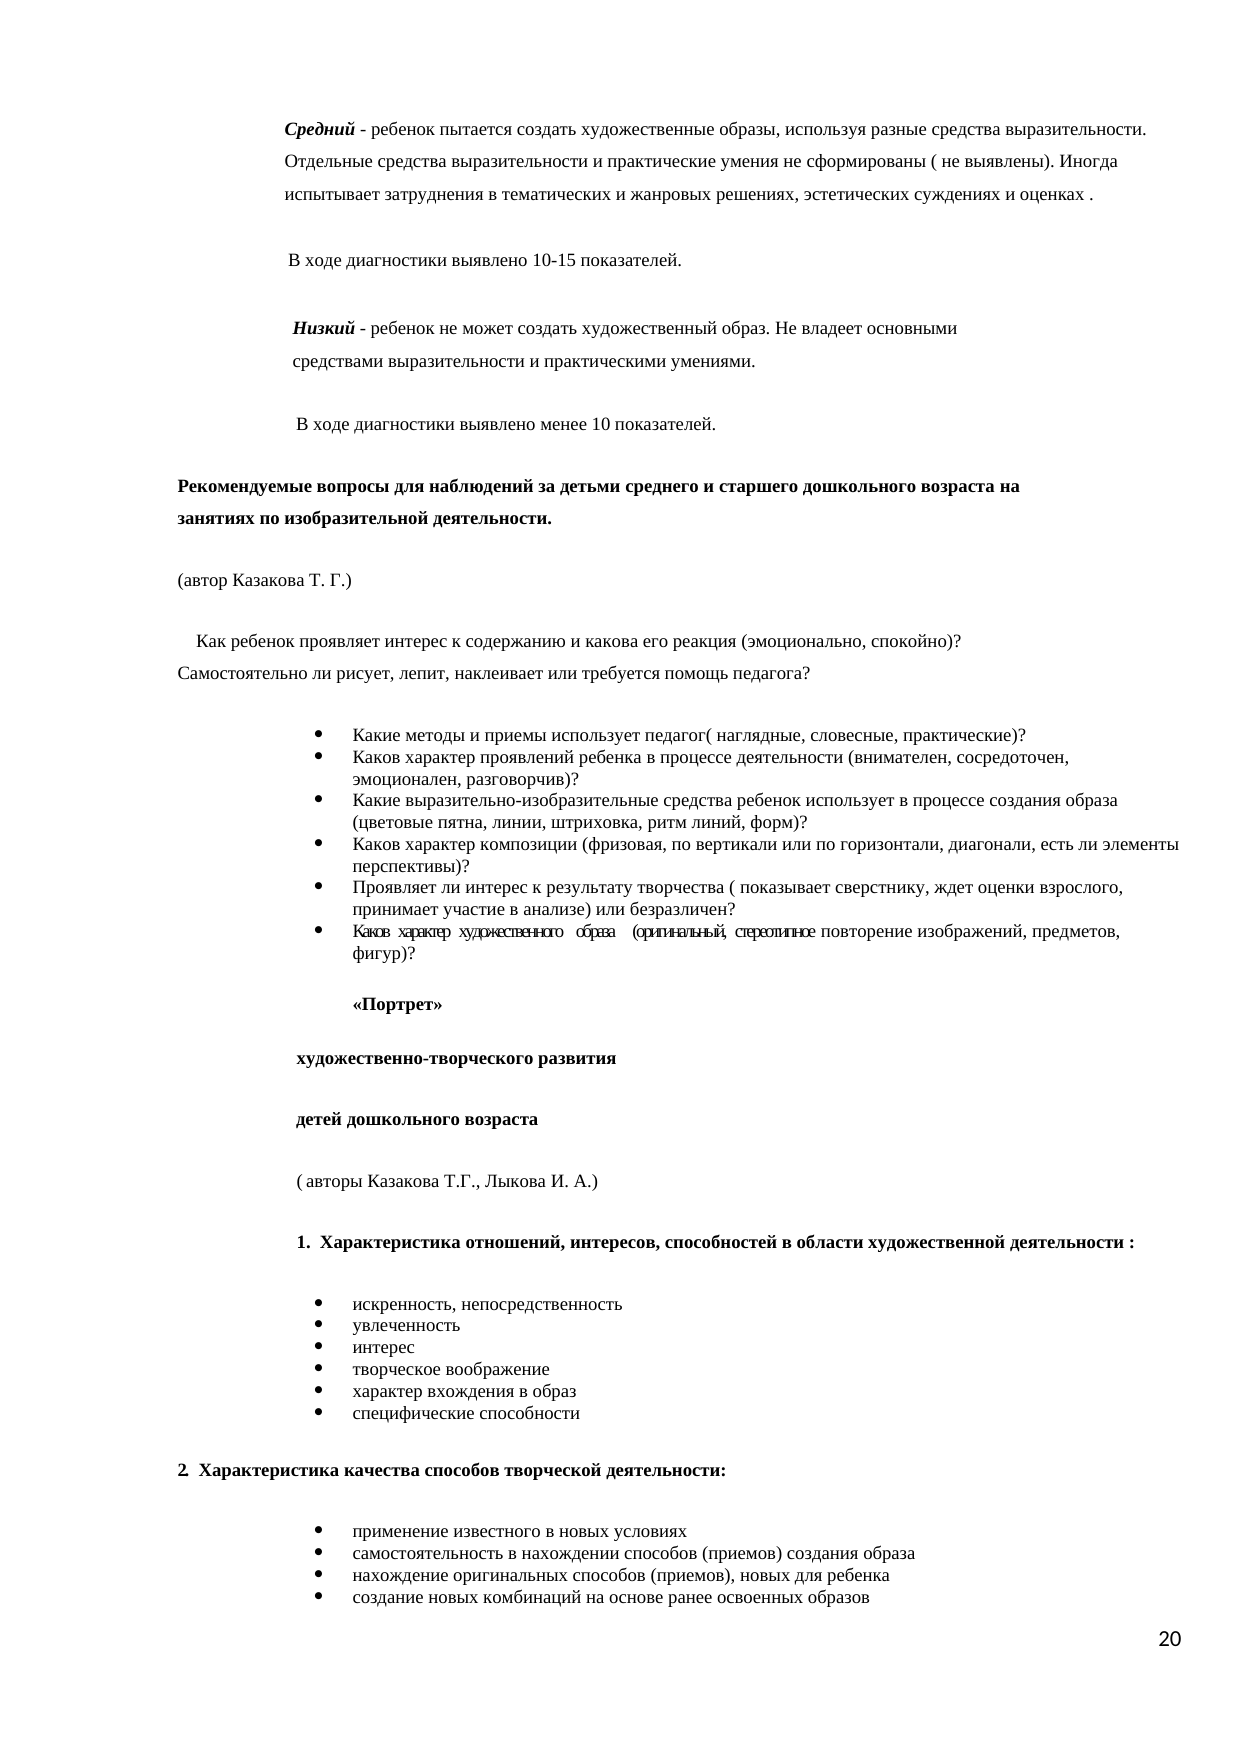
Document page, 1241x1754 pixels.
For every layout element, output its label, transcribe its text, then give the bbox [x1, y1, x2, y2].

text 1. Характеристика отношений, интересов, способностей в области художественной деятельности : [296, 1231, 1181, 1252]
text В ходе диагностики выявлено 10-15 показателей. [288, 249, 1181, 271]
list специфические способности [315, 1402, 1181, 1424]
text В ходе диагностики выявлено менее 10 показателей. [296, 413, 1181, 435]
text Рекомендуемые вопросы для наблюдений за детьми среднего и старшего дошкольного возраста на занятиях по изобразительной деятельности. [177, 475, 1075, 529]
list Каков характер проявлений ребенка в процессе деятельности (внимателен, сосредоточен, эмоционален, разговорчив)? [315, 746, 1181, 789]
text Низкий - ребенок не может создать художественный образ. Не владеет основными средствами выразительности и практическими умениями. [292, 317, 1007, 371]
list характер вхождения в образ [315, 1380, 1181, 1402]
list интерес [315, 1336, 1181, 1358]
list самостоятельность в нахождении способов (приемов) создания образа [315, 1542, 1181, 1564]
list Проявляет ли интерес к результату творчества ( показывает сверстнику, ждет оценки взрослого, принимает участие в анализе) или безразличен? [315, 876, 1181, 920]
list Каков характер композиции (фризовая, по вертикали или по горизонтали, диагонали, есть ли элементы перспективы)? [315, 833, 1181, 876]
list искренность, непосредственность [315, 1292, 1181, 1314]
text «Портрет» [352, 993, 1181, 1014]
text ( авторы Казакова Т.Г., Лыкова И. А.) [296, 1169, 1181, 1191]
text Как ребенок проявляет интерес к содержанию и какова его реакция (эмоционально, спокойно)? Самостоятельно ли рисует, лепит, наклеивает или требуется помощь педагога? [177, 630, 1062, 684]
list создание новых комбинаций на основе ранее освоенных образов [315, 1586, 1181, 1608]
text художественно-творческого развития [296, 1047, 1181, 1068]
list творческое воображение [315, 1358, 1181, 1380]
list нахождение оригинальных способов (приемов), новых для ребенка [315, 1564, 1181, 1586]
list Какие методы и приемы использует педагог( наглядные, словесные, практические)? [315, 724, 1181, 746]
list применение известного в новых условиях [315, 1520, 1181, 1542]
text Средний - ребенок пытается создать художественные образы, используя разные средства выразительности. Отдельные средства выразительности и практические умения не сформированы ( не выявлены). Иногда испытывает затруднения в тематических и жанровых решениях, эстетических суждениях и оценках . [284, 118, 1181, 204]
list Какие выразительно-изобразительные средства ребенок использует в процессе создания образа (цветовые пятна, линии, штриховка, ритм линий, форм)? [315, 789, 1181, 833]
text (автор Казакова Т. Г.) [177, 568, 1062, 590]
text детей дошкольного возраста [296, 1108, 1181, 1129]
text 2. Характеристика качества способов творческой деятельности: [177, 1458, 1181, 1480]
list Каков характер художественного образа (оригинальный, стереотипное повторение изображений, предметов, фигур)? [315, 920, 1181, 963]
list увлеченность [315, 1314, 1181, 1336]
